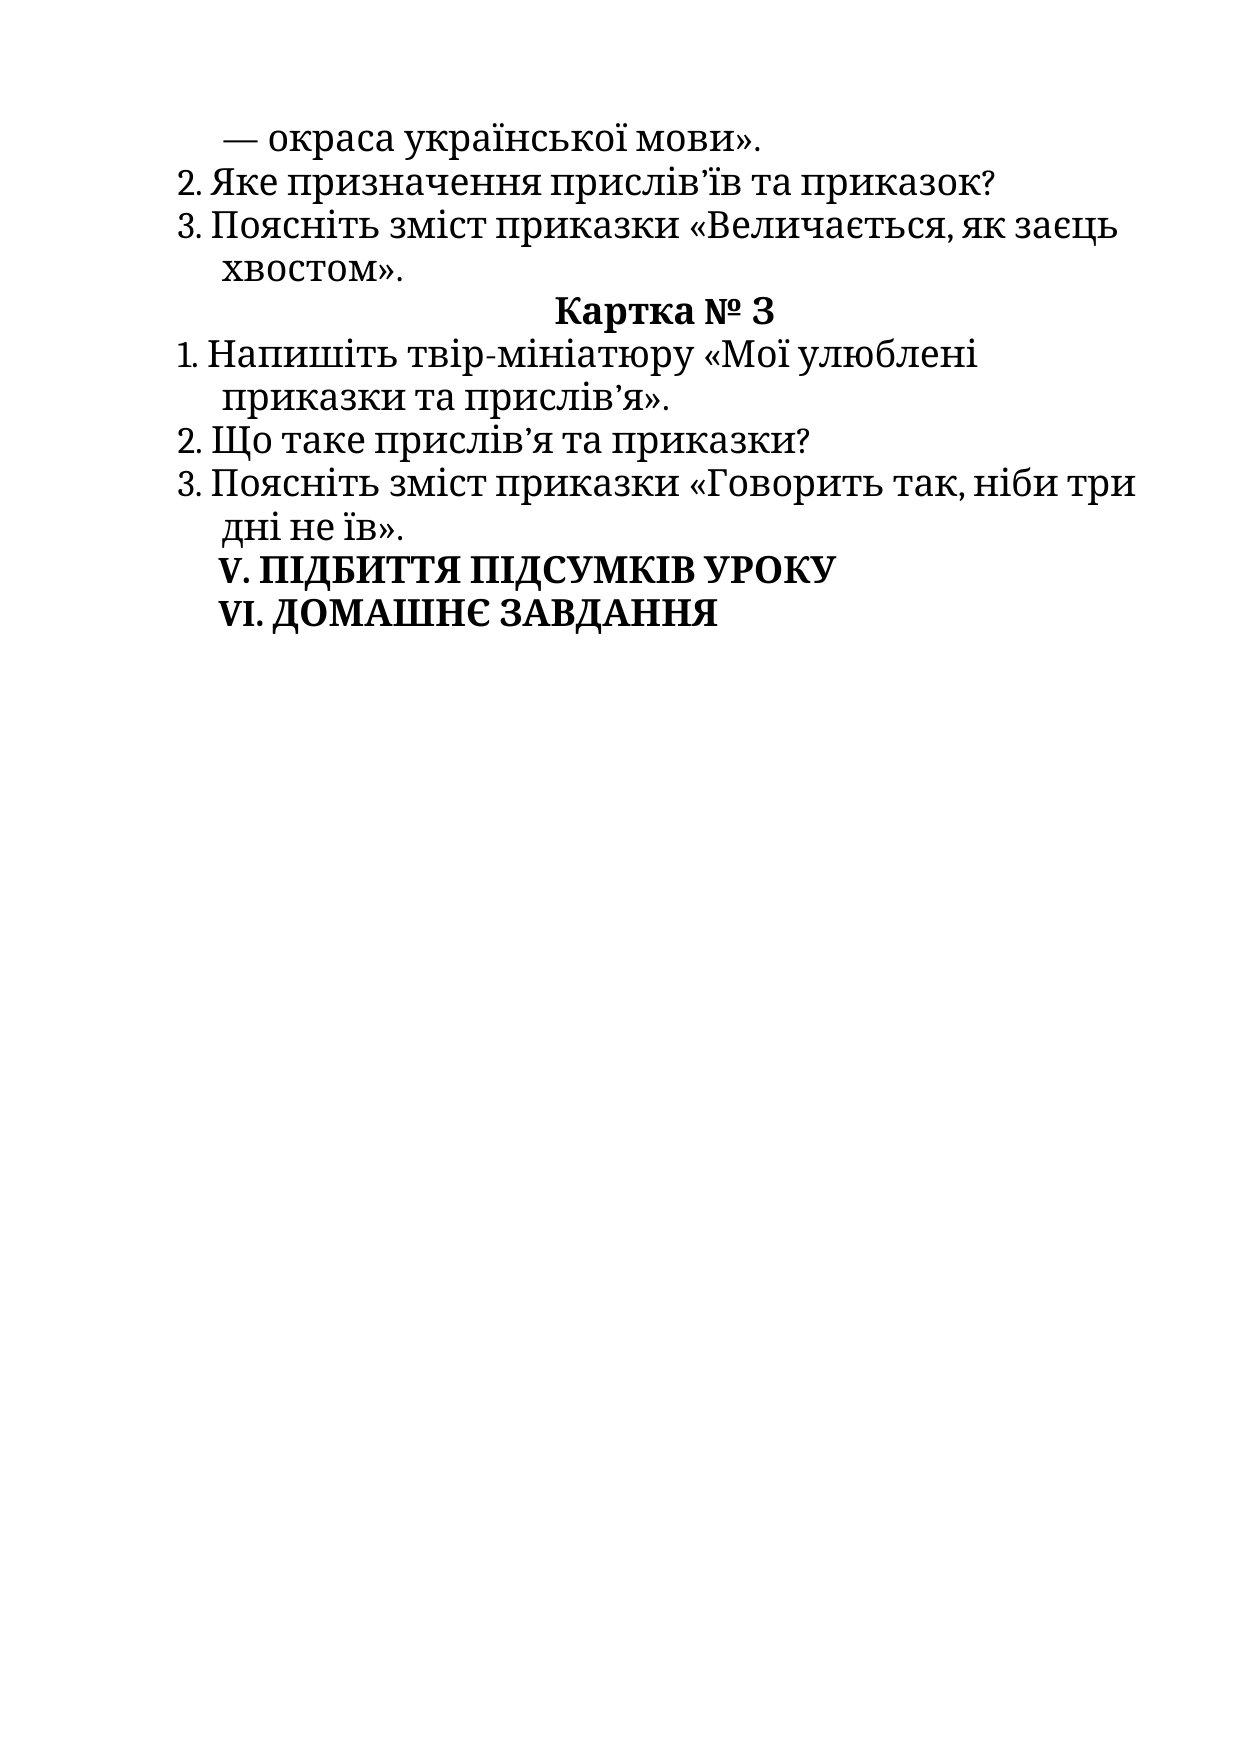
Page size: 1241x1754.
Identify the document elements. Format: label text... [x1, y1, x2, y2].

text 3. Поясніть зміст приказки «Величається, як заєць хвостом». [177, 204, 1152, 291]
text 3. Поясніть зміст приказки «Говорить так, ніби три дні не їв». [177, 463, 1152, 549]
text 2. Яке призначення прислів’їв та приказок? [177, 161, 1152, 204]
text Картка № З [177, 291, 1152, 334]
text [177, 118, 1152, 161]
text 1. Напишіть твір-мініатюру «Мої улюблені приказки та прислів’я». [177, 334, 1152, 420]
text 2. Що таке прислів’я та приказки? [177, 420, 1152, 463]
text VI. ДОМАШНЄ ЗАВДАННЯ [177, 592, 1152, 636]
text V. ПІДБИТТЯ ПІДСУМКІВ УРОКУ [177, 549, 1152, 592]
